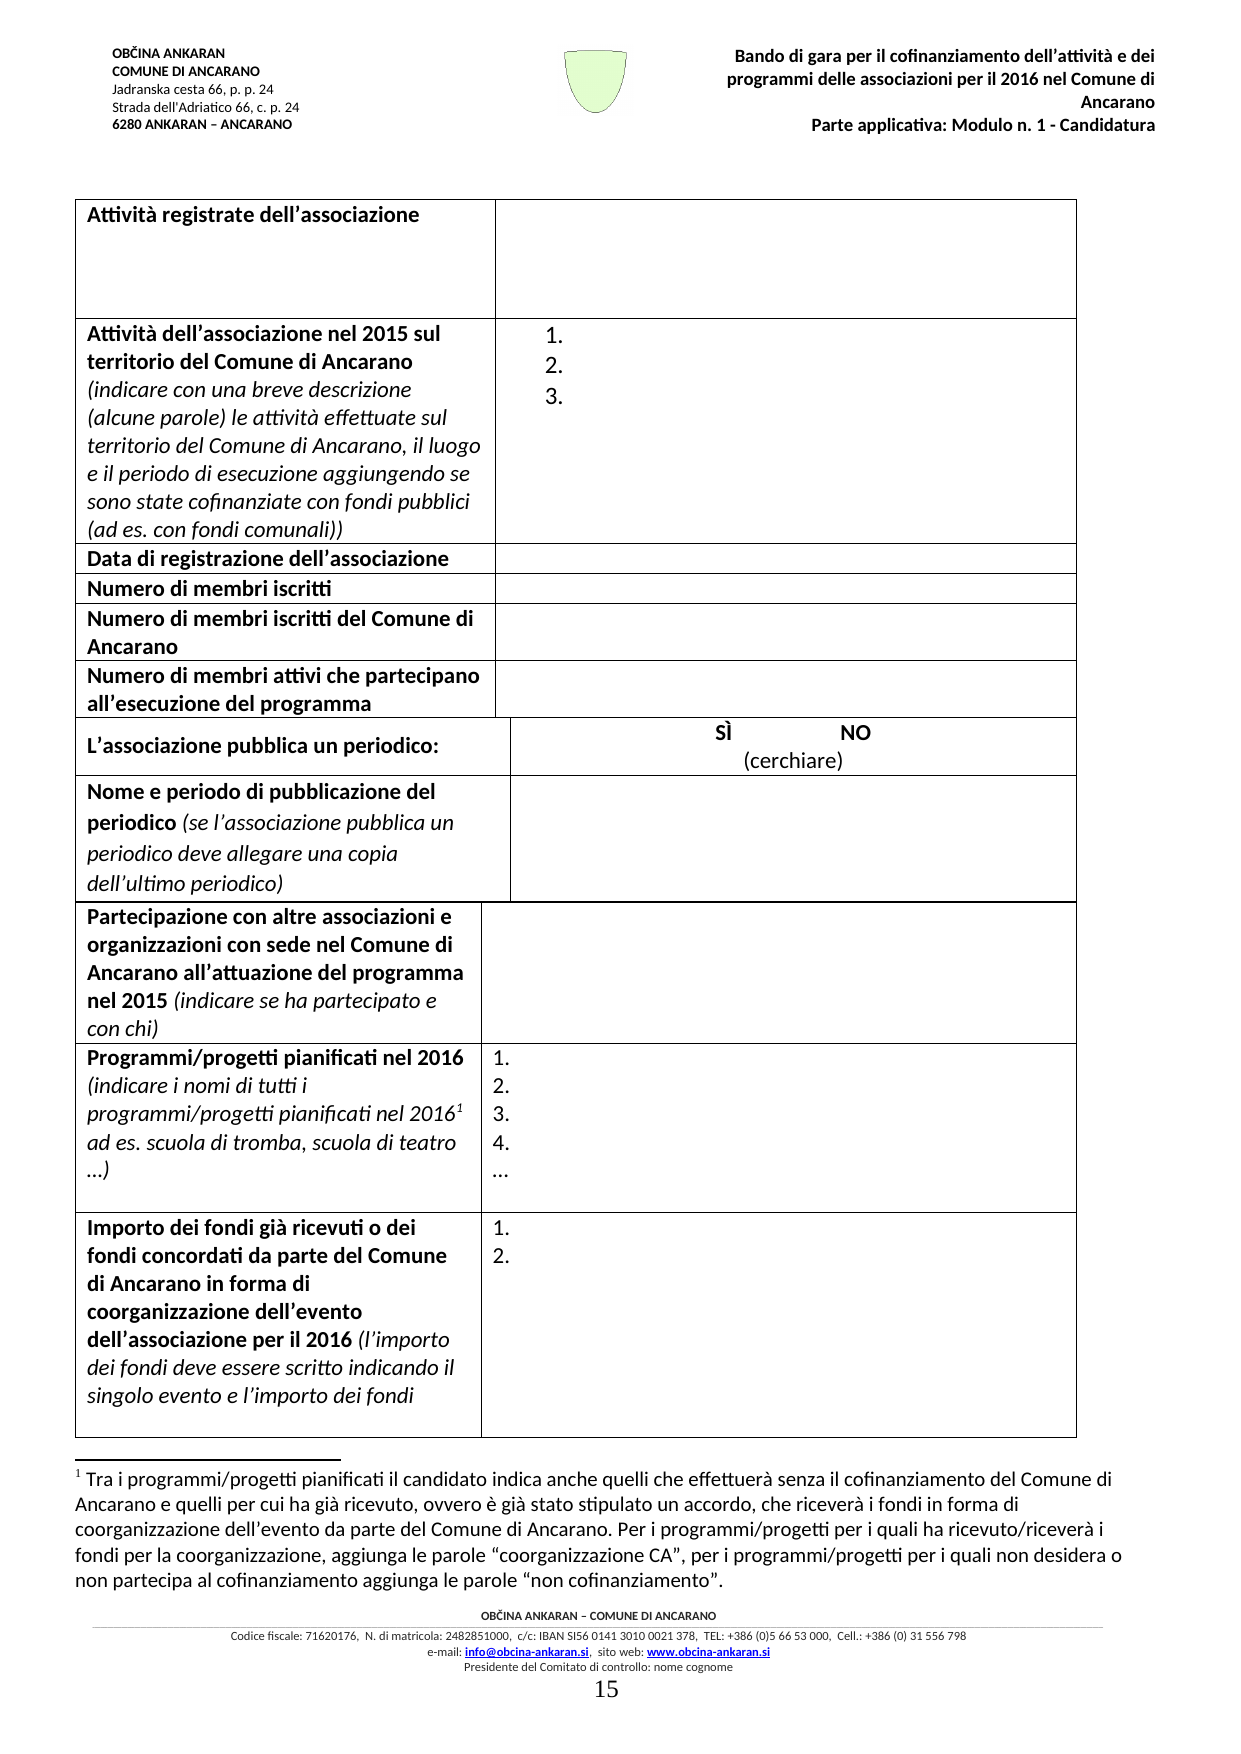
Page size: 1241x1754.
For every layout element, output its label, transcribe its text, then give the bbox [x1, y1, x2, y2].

table_cell Programmi/progetti pianificati nel 2016 (indicare i nomi di tutti i programmi/progetti pianificati nel 2016 ad es. scuola di tromba, scuola di teatro …) [76, 1044, 481, 1212]
table_cell [496, 661, 1076, 717]
table_cell Attività registrate dell’associazione [76, 200, 495, 318]
table_cell [511, 776, 1076, 901]
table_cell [76, 1213, 481, 1437]
table_cell SÌ NO (cerchiare) [511, 718, 1076, 775]
table_cell Nome e periodo di pubblicazione del periodico (se l’associazione pubblica un periodico deve allegare una copia dell’ultimo periodico) [76, 776, 510, 901]
picture [557, 44, 635, 116]
table_cell Numero di membri iscritti del Comune di Ancarano [76, 604, 495, 660]
table_cell [496, 319, 1076, 543]
table_cell 1. 2. 3. 4. … [482, 1044, 1076, 1212]
table_cell [496, 544, 1076, 573]
table_cell [496, 574, 1076, 603]
table_cell [496, 200, 1076, 318]
table_cell 1. 2. [482, 1213, 1076, 1437]
table_cell Data di registrazione dell’associazione [76, 544, 495, 573]
table_cell Partecipazione con altre associazioni e organizzazioni con sede nel Comune di Ancarano all’attuazione del programma nel 2015 (indicare se ha partecipato e con chi) [76, 903, 481, 1042]
table_cell [496, 604, 1076, 660]
table_cell Attività dell’associazione nel 2015 sul territorio del Comune di Ancarano (indicare con una breve descrizione (alcune parole) le attività effettuate sul territorio del Comune di Ancarano, il luogo e il periodo di esecuzione aggiungendo se sono state cofinanziate con fondi pubblici (ad es. con fondi comunali)) [76, 319, 495, 543]
table_cell Numero di membri attivi che partecipano all’esecuzione del programma [76, 661, 495, 717]
table_cell L’associazione pubblica un periodico: [76, 718, 510, 775]
table_cell Numero di membri iscritti [76, 574, 495, 603]
table_cell [482, 903, 1076, 1042]
